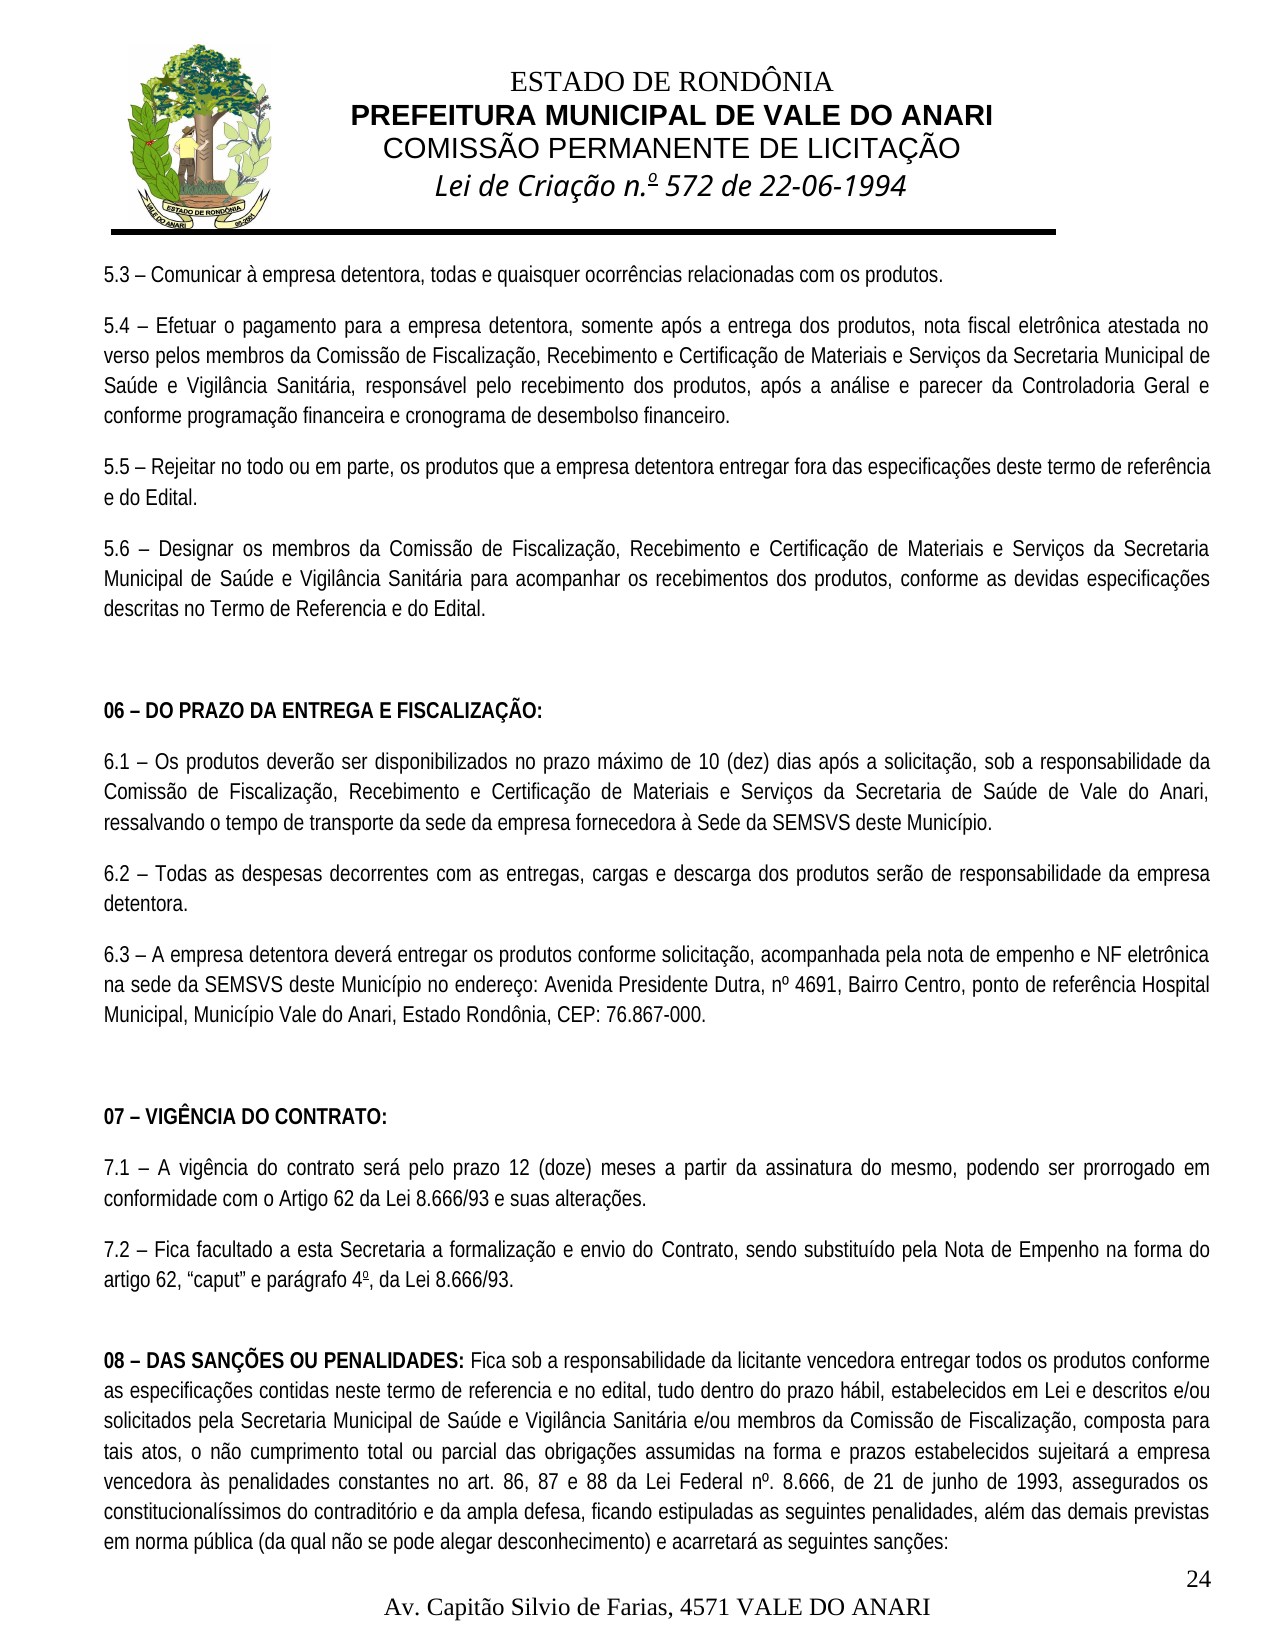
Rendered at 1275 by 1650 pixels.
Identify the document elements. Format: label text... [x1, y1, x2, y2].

text 6.2 – Todas as despesas decorrentes com as entregas, cargas e descarga dos produtos serão de responsabilidade da empresa detentora. [103, 859, 1211, 916]
text 07 – VIGÊNCIA DO CONTRATO: [103, 1103, 1211, 1129]
text 6.1 – Os produtos deverão ser disponibilizados no prazo máximo de 10 (dez) dias após a solicitação, sob a responsabilidade da Comissão de Fiscalização, Recebimento e Certificação de Materiais e Serviços da Secretaria de Saúde de Vale do Anari, ressalvando o tempo de transporte da sede da empresa fornecedora à Sede da SEMSVS deste Município. [103, 748, 1211, 835]
text 06 – DO PRAZO DA ENTREGA E FISCALIZAÇÃO: [103, 697, 1211, 723]
text 08 – DAS SANÇÕES OU PENALIDADES: Fica sob a responsabilidade da licitante vencedora entregar todos os produtos conforme as especificações contidas neste termo de referencia e no edital, tudo dentro do prazo hábil, estabelecidos em Lei e descritos e/ou solicitados pela Secretaria Municipal de Saúde e Vigilância Sanitária e/ou membros da Comissão de Fiscalização, composta para tais atos, o não cumprimento total ou parcial das obrigações assumidas na forma e prazos estabelecidos sujeitará a empresa vencedora às penalidades constantes no art. 86, 87 e 88 da Lei Federal nº. 8.666, de 21 de junho de 1993, assegurados os constitucionalíssimos do contraditório e da ampla defesa, ficando estipuladas as seguintes penalidades, além das demais previstas em norma pública (da qual não se pode alegar desconhecimento) e acarretará as seguintes sanções: [103, 1347, 1211, 1554]
text 6.3 – A empresa detentora deverá entregar os produtos conforme solicitação, acompanhada pela nota de empenho e NF eletrônica na sede da SEMSVS deste Município no endereço: Avenida Presidente Dutra, nº 4691, Bairro Centro, ponto de referência Hospital Municipal, Município Vale do Anari, Estado Rondônia, CEP: 76.867-000. [103, 941, 1211, 1027]
text 5.5 – Rejeitar no todo ou em parte, os produtos que a empresa detentora entregar fora das especificações deste termo de referência e do Edital. [103, 453, 1211, 510]
picture [127, 44, 272, 229]
text 5.4 – Efetuar o pagamento para a empresa detentora, somente após a entrega dos produtos, nota fiscal eletrônica atestada no verso pelos membros da Comissão de Fiscalização, Recebimento e Certificação de Materiais e Serviços da Secretaria Municipal de Saúde e Vigilância Sanitária, responsável pelo recebimento dos produtos, após a análise e parecer da Controladoria Geral e conforme programação financeira e cronograma de desembolso financeiro. [103, 312, 1211, 428]
text 5.6 – Designar os membros da Comissão de Fiscalização, Recebimento e Certificação de Materiais e Serviços da Secretaria Municipal de Saúde e Vigilância Sanitária para acompanhar os recebimentos dos produtos, conforme as devidas especificações descritas no Termo de Referencia e do Edital. [103, 534, 1211, 621]
text 7.2 – Fica facultado a esta Secretaria a formalização e envio do Contrato, sendo substituído pela Nota de Empenho na forma do artigo 62, “caput” e parágrafo 4o, da Lei 8.666/93. [103, 1236, 1211, 1292]
text 7.1 – A vigência do contrato será pelo prazo 12 (doze) meses a partir da assinatura do mesmo, podendo ser prorrogado em conformidade com o Artigo 62 da Lei 8.666/93 e suas alterações. [103, 1154, 1211, 1211]
text 5.3 – Comunicar à empresa detentora, todas e quaisquer ocorrências relacionadas com os produtos. [103, 261, 1211, 287]
